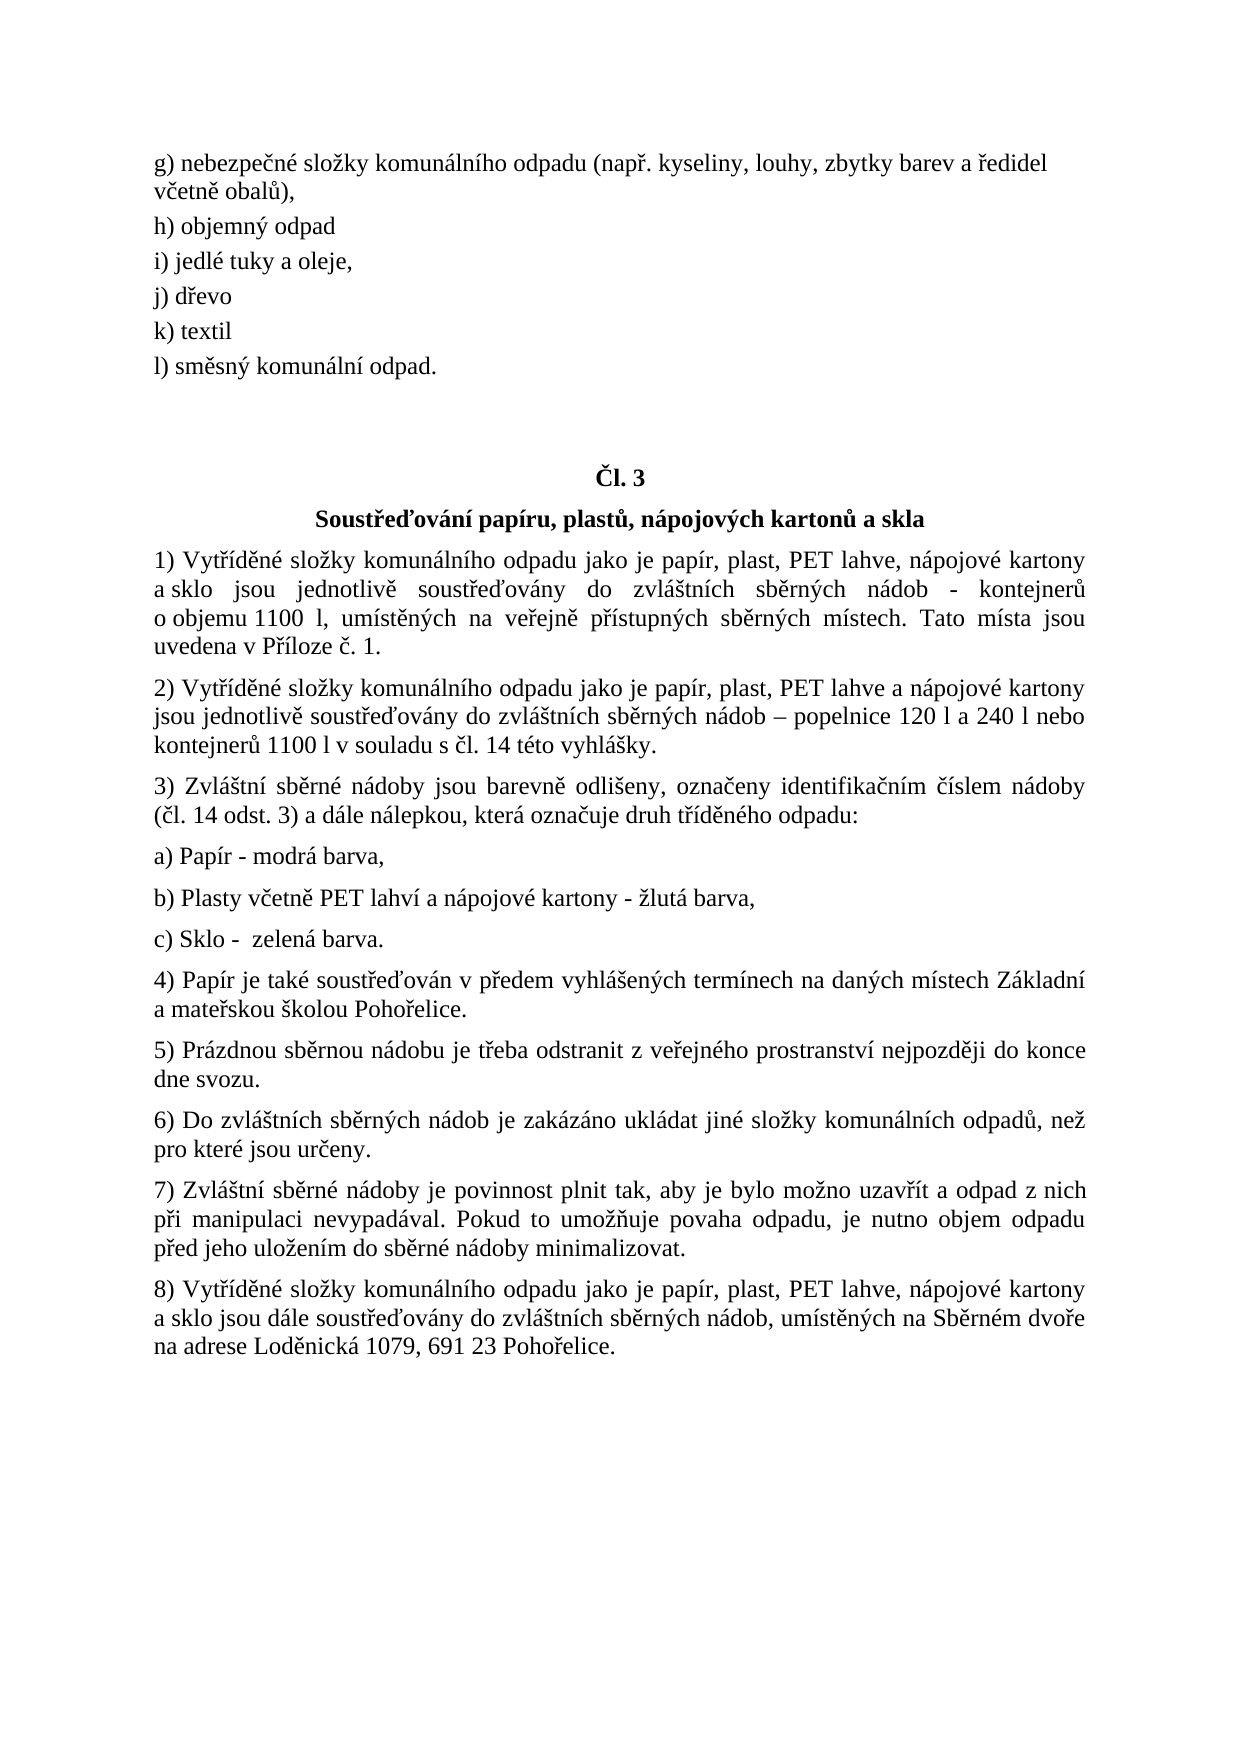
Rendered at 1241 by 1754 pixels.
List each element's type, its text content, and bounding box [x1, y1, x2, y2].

text 4) Papír je také soustřeďován v předem vyhlášených termínech na daných místech Základní a mateřskou školou Pohořelice. [153, 965, 1087, 1023]
text k) textil [153, 316, 1087, 345]
text b) Plasty včetně PET lahví a nápojové kartony - žlutá barva, [153, 883, 1087, 911]
text 8) Vytříděné složky komunálního odpadu jako je papír, plast, PET lahve, nápojové kartony a sklo jsou dále soustřeďovány do zvláštních sběrných nádob, umístěných na Sběrném dvoře na adrese Loděnická 1079, 691 23 Pohořelice. [153, 1274, 1087, 1360]
text c) Sklo - zelená barva. [153, 924, 1087, 953]
text h) objemný odpad [153, 211, 1087, 240]
text l) směsný komunální odpad. [153, 351, 1087, 380]
text 3) Zvláštní sběrné nádoby jsou barevně odlišeny, označeny identifikačním číslem nádoby (čl. 14 odst. 3) a dále nálepkou, která označuje druh tříděného odpadu: [153, 771, 1087, 829]
text a) Papír - modrá barva, [153, 841, 1087, 870]
text j) dřevo [153, 281, 1087, 310]
text i) jedlé tuky a oleje, [153, 246, 1087, 275]
text Čl. 3 [153, 463, 1087, 491]
text g) nebezpečné složky komunálního odpadu (např. kyseliny, louhy, zbytky barev a ředidel včetně obalů), [153, 148, 1087, 205]
text 7) Zvláštní sběrné nádoby je povinnost plnit tak, aby je bylo možno uzavřít a odpad z nich při manipulaci nevypadával. Pokud to umožňuje povaha odpadu, je nutno objem odpadu před jeho uložením do sběrné nádoby minimalizovat. [153, 1175, 1087, 1261]
text 5) Prázdnou sběrnou nádobu je třeba odstranit z veřejného prostranství nejpozději do konce dne svozu. [153, 1035, 1087, 1093]
text 6) Do zvláštních sběrných nádob je zakázáno ukládat jiné složky komunálních odpadů, než pro které jsou určeny. [153, 1105, 1087, 1163]
text 1) Vytříděné složky komunálního odpadu jako je papír, plast, PET lahve, nápojové kartony a sklo jsou jednotlivě soustřeďovány do zvláštních sběrných nádob - kontejnerů o objemu 1100 l, umístěných na veřejně přístupných sběrných místech. Tato místa jsou uvedena v Příloze č. 1. [153, 545, 1087, 660]
text Soustřeďování papíru, plastů, nápojových kartonů a skla [153, 504, 1087, 533]
text 2) Vytříděné složky komunálního odpadu jako je papír, plast, PET lahve a nápojové kartony jsou jednotlivě soustřeďovány do zvláštních sběrných nádob – popelnice 120 l a 240 l nebo kontejnerů 1100 l v souladu s čl. 14 této vyhlášky. [153, 673, 1087, 759]
